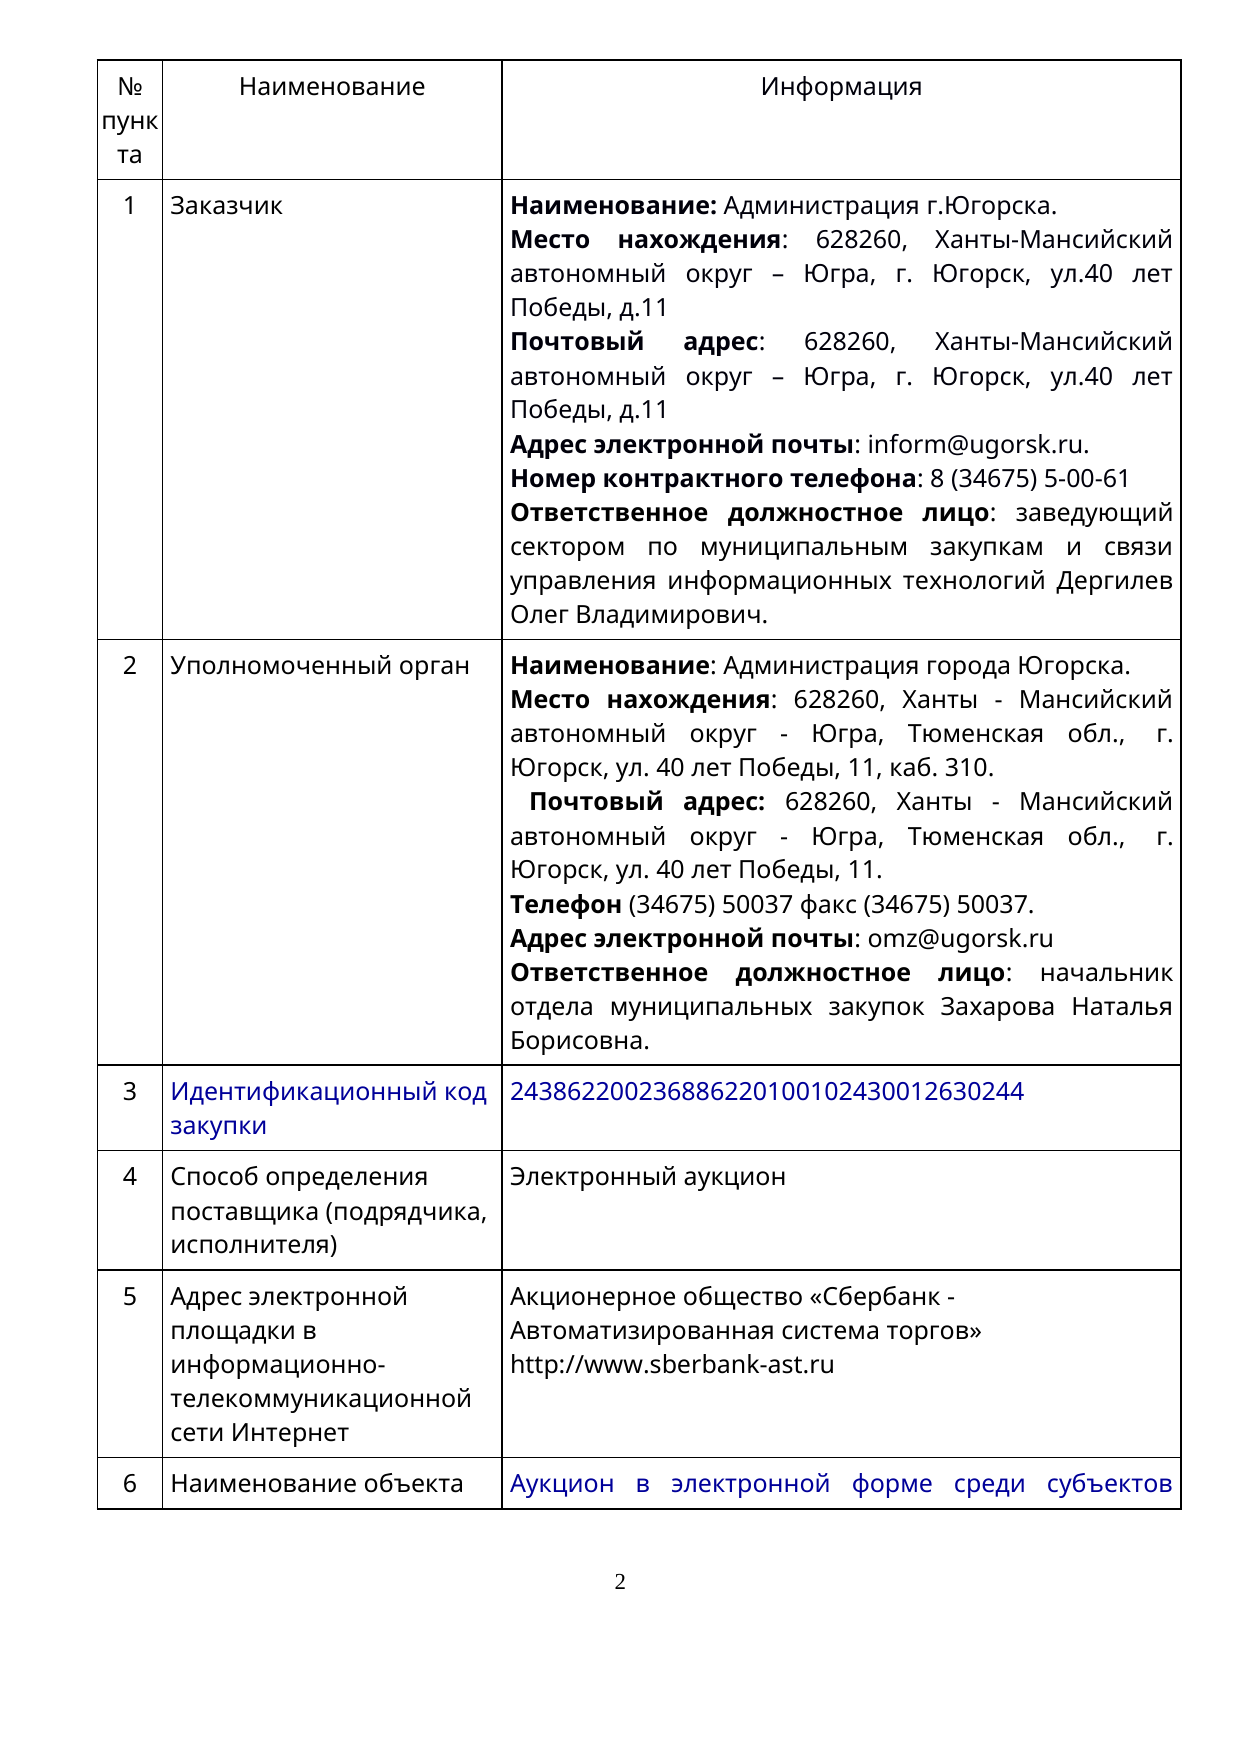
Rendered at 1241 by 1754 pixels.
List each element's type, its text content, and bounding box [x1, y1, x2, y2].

table_cell Наименование: Администрация города Югорска. Место нахождения: 628260, Ханты - Мансийский автономный округ - Югра, Тюменская обл., г. Югорск, ул. 40 лет Победы, 11, каб. 310. Почтовый адрес: 628260, Ханты - Мансийский автономный округ - Югра, Тюменская обл., г. Югорск, ул. 40 лет Победы, 11. Телефон (34675) 50037 факс (34675) 50037. Адрес электронной почты: omz@ugorsk.ru Ответственное должностное лицо: начальник отдела муниципальных закупок Захарова Наталья Борисовна. [503, 640, 1180, 1064]
table_cell 6 [98, 1458, 162, 1508]
table_header Информация [503, 61, 1180, 178]
table_cell Адрес электронной площадки в информационно-телекоммуникационной сети Интернет [163, 1271, 501, 1457]
table_cell Наименование: Администрация г.Югорска. Место нахождения: 628260, Ханты-Мансийский автономный округ – Югра, г. Югорск, ул.40 лет Победы, д.11 Почтовый адрес: 628260, Ханты-Мансийский автономный округ – Югра, г. Югорск, ул.40 лет Победы, д.11 Адрес электронной почты: inform@ugorsk.ru. Номер контрактного телефона: 8 (34675) 5-00-61 Ответственное должностное лицо: заведующий сектором по муниципальным закупкам и связи управления информационных технологий Дергилев Олег Владимирович. [503, 180, 1180, 638]
table_cell 4 [98, 1151, 162, 1269]
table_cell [163, 1458, 501, 1508]
table_cell 1 [98, 180, 162, 638]
table_header № пункта [98, 61, 162, 178]
table_cell 3 [98, 1066, 162, 1150]
table_cell Акционерное общество «Сбербанк - Автоматизированная система торгов» http://www.sberbank-ast.ru [503, 1271, 1180, 1457]
table_header Наименование [163, 61, 501, 178]
table_cell Электронный аукцион [503, 1151, 1180, 1269]
table_cell 5 [98, 1271, 162, 1457]
table_cell 2 [98, 640, 162, 1064]
table_cell Заказчик [163, 180, 501, 638]
table_cell 243862200236886220100102430012630244 [503, 1066, 1180, 1150]
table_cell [503, 1458, 1180, 1508]
table_cell Способ определения поставщика (подрядчика, исполнителя) [163, 1151, 501, 1269]
table_cell Идентификационный код закупки [163, 1066, 501, 1150]
table_cell Уполномоченный орган [163, 640, 501, 1064]
